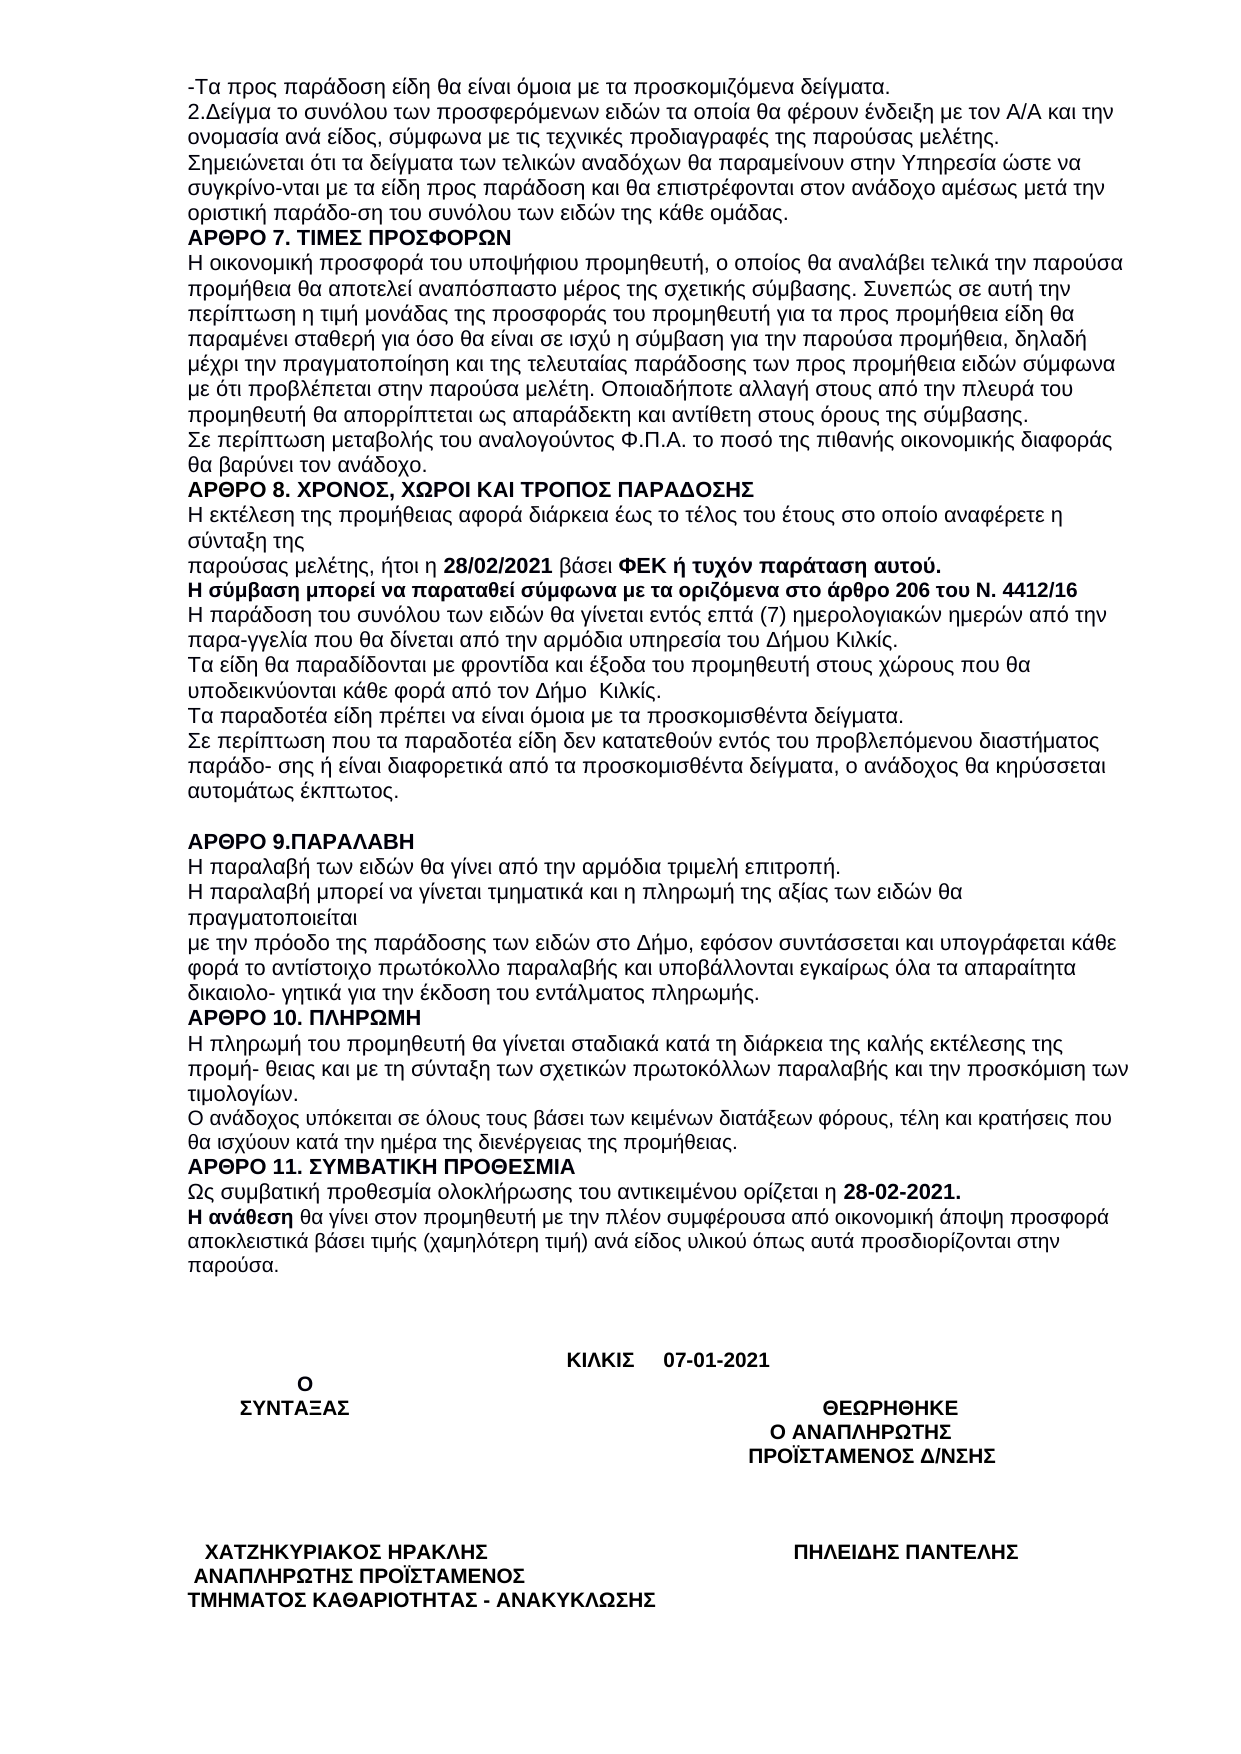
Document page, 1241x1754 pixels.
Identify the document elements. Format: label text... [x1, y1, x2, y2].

text ονομασία ανά είδος, σύμφωνα με τις τεχνικές προδιαγραφές της παρούσας μελέτης. [187, 124, 1137, 149]
text Ο ΑΝΑΠΛΗΡΩΤΗΣ [187, 1420, 1137, 1444]
text -Τα προς παράδοση είδη θα είναι όμοια με τα προσκομιζόμενα δείγματα. [187, 74, 1137, 99]
text Ο ανάδοχος υπόκειται σε όλους τους βάσει των κειμένων διατάξεων φόρους, τέλη και κρατήσεις που θα ισχύουν κατά την ημέρα της διενέργειας της προμήθειας. [187, 1106, 1137, 1154]
text ΠΡΟΪΣΤΑΜΕΝΟΣ Δ/ΝΣΗΣ [187, 1444, 1137, 1468]
text ΧΑΤΖΗΚΥΡΙΑΚΟΣ ΗΡΑΚΛΗΣ ΠΗΛΕΙΔΗΣ ΠΑΝΤΕΛΗΣ [187, 1540, 1137, 1564]
text ΑΡΘΡΟ 7. ΤΙΜΕΣ ΠΡΟΣΦΟΡΩΝ [187, 225, 1137, 250]
text ΤΜΗΜΑΤΟΣ ΚΑΘΑΡΙΟΤΗΤΑΣ - ΑΝΑΚΥΚΛΩΣΗΣ [187, 1588, 1137, 1612]
text ΑΝΑΠΛΗΡΩΤΗΣ ΠΡΟΪΣΤΑΜΕΝΟΣ [187, 1564, 1137, 1588]
text ΑΡΘΡΟ 11. ΣΥΜΒΑΤΙΚΗ ΠΡΟΘΕΣΜΙΑ [187, 1154, 1137, 1179]
text ΑΡΘΡΟ 9.ΠΑΡΑΛΑΒΗ [187, 829, 1137, 854]
text με την πρόοδο της παράδοσης των ειδών στο Δήμο, εφόσον συντάσσεται και υπογράφεται κάθε [187, 930, 1137, 955]
text ΑΡΘΡΟ 10. ΠΛΗΡΩΜΗ [187, 1005, 1137, 1031]
text Η σύμβαση μπορεί να παραταθεί σύμφωνα με τα οριζόμενα στο άρθρο 206 του Ν. 4412/16 [187, 578, 1137, 602]
text ΚΙΛΚΙΣ 07-01-2021 [187, 1348, 1137, 1372]
text Τα παραδοτέα είδη πρέπει να είναι όμοια με τα προσκομισθέντα δείγματα. [187, 703, 1137, 728]
text Ο [187, 1372, 1137, 1396]
text προμήθεια θα αποτελεί αναπόσπαστο μέρος της σχετικής σύμβασης. Συνεπώς σε αυτή την περίπτωση η τιμή μονάδας της προσφοράς του προμηθευτή για τα προς προμήθεια είδη θα παραμένει σταθερή για όσο θα είναι σε ισχύ η σύμβαση για την παρούσα προμήθεια, δηλαδή μέχρι την πραγματοποίηση και της τελευταίας παράδοσης των προς προμήθεια ειδών σύμφωνα με ότι προβλέπεται στην παρούσα μελέτη. Οποιαδήποτε αλλαγή στους από την πλευρά του προμηθευτή θα απορρίπτεται ως απαράδεκτη και αντίθετη στους όρους της σύμβασης. [187, 276, 1137, 427]
text Η ανάθεση θα γίνει στον προμηθευτή με την πλέον συμφέρουσα από οικονομική άποψη προσφορά αποκλειστικά βάσει τιμής (χαμηλότερη τιμή) ανά είδος υλικού όπως αυτά προσδιορίζονται στην παρούσα. [187, 1204, 1137, 1276]
text Η παραλαβή των ειδών θα γίνει από την αρμόδια τριμελή επιτροπή. [187, 854, 1137, 879]
text Ως συμβατική προθεσμία ολοκλήρωσης του αντικειμένου ορίζεται η 28-02-2021. [187, 1179, 1137, 1204]
text 2.Δείγμα το συνόλου των προσφερόμενων ειδών τα οποία θα φέρουν ένδειξη με τον Α/Α και την [187, 99, 1137, 124]
text Σε περίπτωση που τα παραδοτέα είδη δεν κατατεθούν εντός του προβλεπόμενου διαστήματος παράδο- σης ή είναι διαφορετικά από τα προσκομισθέντα δείγματα, ο ανάδοχος θα κηρύσσεται αυτομάτως έκπτωτος. [187, 728, 1137, 804]
text φορά το αντίστοιχο πρωτόκολλο παραλαβής και υποβάλλονται εγκαίρως όλα τα απαραίτητα δικαιολο- γητικά για την έκδοση του εντάλματος πληρωμής. [187, 955, 1137, 1005]
text Η οικονομική προσφορά του υποψήφιου προμηθευτή, ο οποίος θα αναλάβει τελικά την παρούσα [187, 250, 1137, 276]
text παρούσας μελέτης, ήτοι η 28/02/2021 βάσει ΦΕΚ ή τυχόν παράταση αυτού. [187, 553, 1137, 578]
text Η παραλαβή μπορεί να γίνεται τμηματικά και η πληρωμή της αξίας των ειδών θα πραγματοποιείται [187, 879, 1137, 930]
text Τα είδη θα παραδίδονται με φροντίδα και έξοδα του προμηθευτή στους χώρους που θα υποδεικνύονται κάθε φορά από τον Δήμο Κιλκίς. [187, 652, 1137, 703]
text Σε περίπτωση μεταβολής του αναλογούντος Φ.Π.Α. το ποσό της πιθανής οικονομικής διαφοράς [187, 427, 1137, 452]
text ΣΥΝΤΑΞΑΣ ΘΕΩΡΗΘΗΚΕ [187, 1396, 1137, 1420]
text Σημειώνεται ότι τα δείγματα των τελικών αναδόχων θα παραμείνουν στην Υπηρεσία ώστε να συγκρίνο-νται με τα είδη προς παράδοση και θα επιστρέφονται στον ανάδοχο αμέσως μετά την οριστική παράδο-ση του συνόλου των ειδών της κάθε ομάδας. [187, 149, 1137, 225]
text ΑΡΘΡΟ 8. ΧΡΟΝΟΣ, ΧΩΡΟΙ ΚΑΙ ΤΡΟΠΟΣ ΠΑΡΑΔΟΣΗΣ [187, 477, 1137, 502]
text Η πληρωμή του προμηθευτή θα γίνεται σταδιακά κατά τη διάρκεια της καλής εκτέλεσης της προμή- θειας και με τη σύνταξη των σχετικών πρωτοκόλλων παραλαβής και την προσκόμιση των τιμολογίων. [187, 1031, 1137, 1106]
text θα βαρύνει τον ανάδοχο. [187, 452, 1137, 477]
text Η εκτέλεση της προμήθειας αφορά διάρκεια έως το τέλος του έτους στο οποίο αναφέρετε η σύνταξη της [187, 502, 1137, 553]
text Η παράδοση του συνόλου των ειδών θα γίνεται εντός επτά (7) ημερολογιακών ημερών από την παρα-γγελία που θα δίνεται από την αρμόδια υπηρεσία του Δήμου Κιλκίς. [187, 602, 1137, 652]
